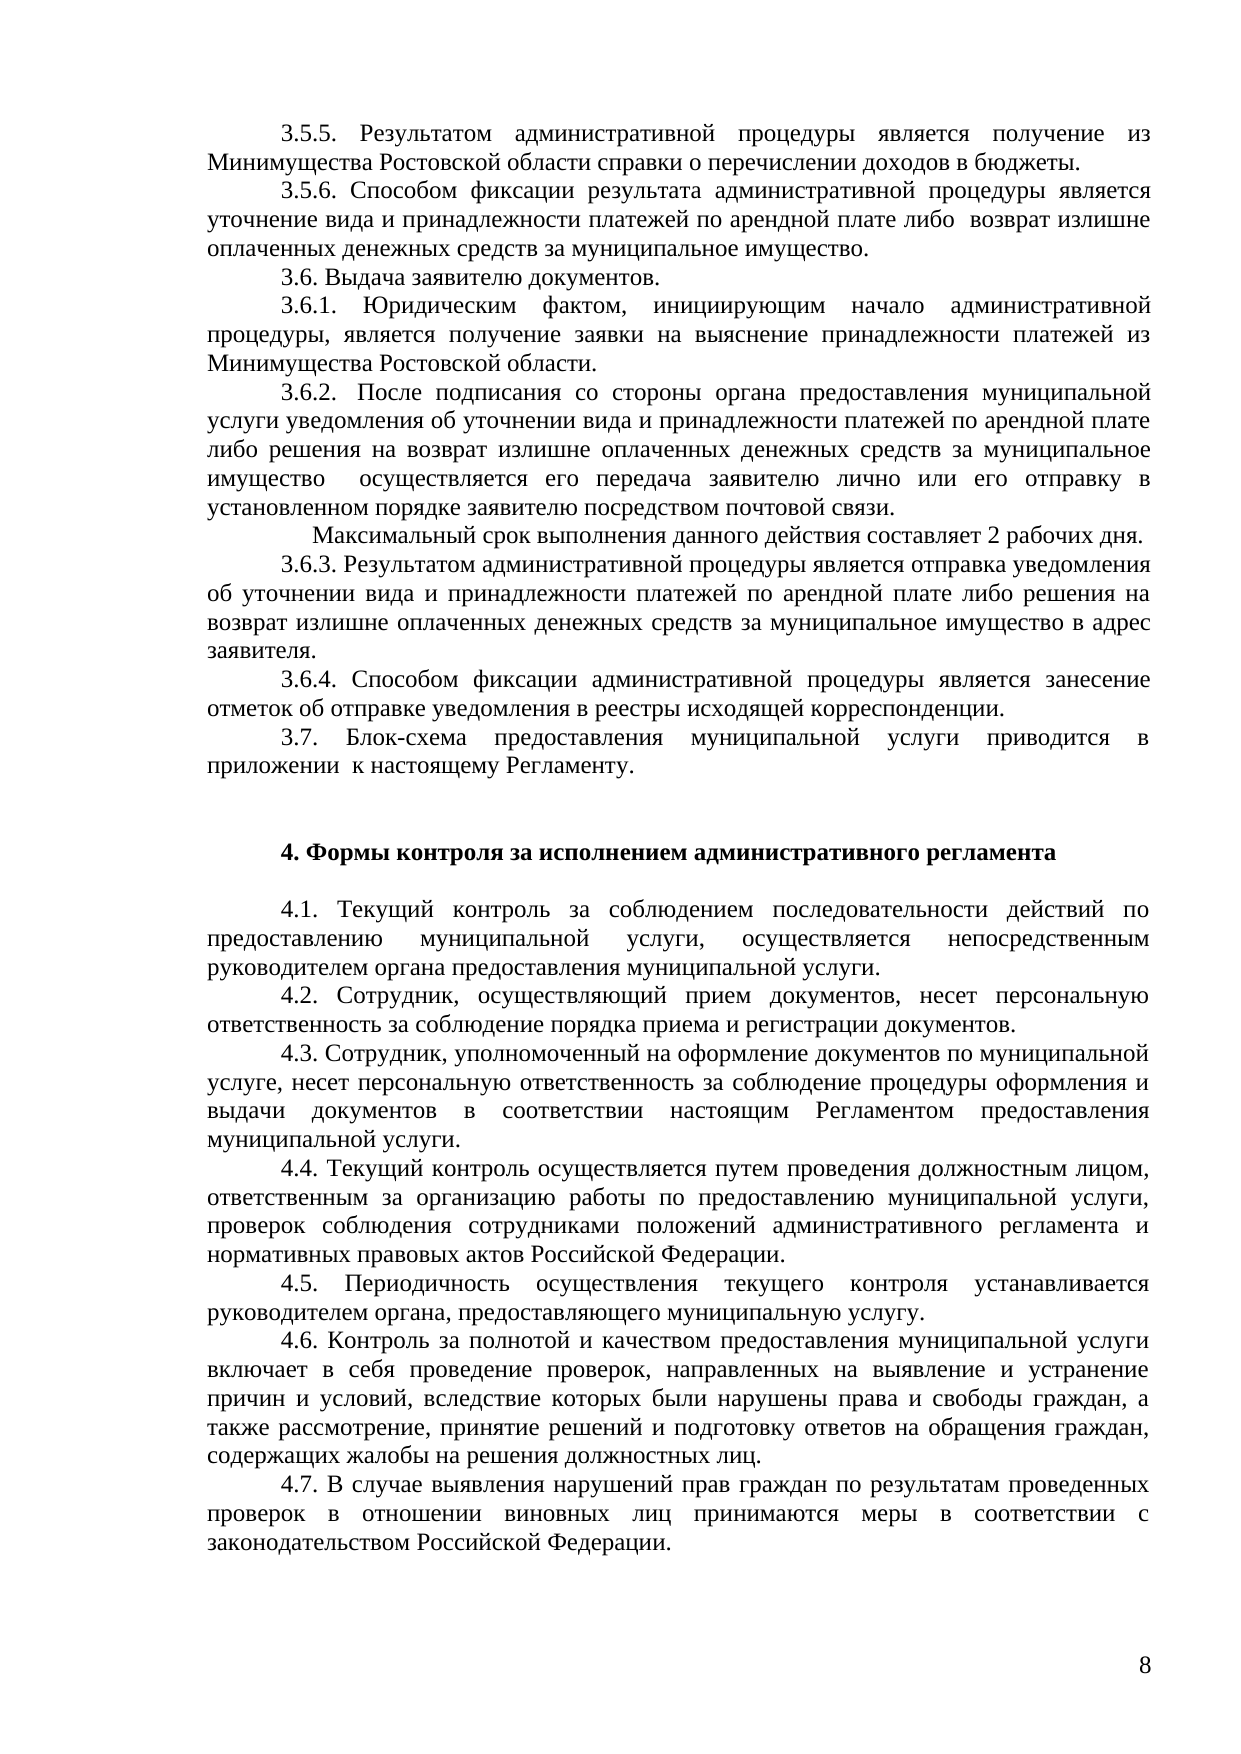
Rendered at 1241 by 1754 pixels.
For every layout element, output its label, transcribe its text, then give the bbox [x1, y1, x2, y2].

text 3.6.3. Результатом административной процедуры является отправка уведомления об уточнении вида и принадлежности платежей по арендной плате либо решения на возврат излишне оплаченных денежных средств за муниципальное имущество в адрес заявителя. [207, 549, 1152, 664]
text 4.5. Периодичность осуществления текущего контроля устанавливается руководителем органа, предоставляющего муниципальную услугу. [207, 1268, 1150, 1326]
text 3.6.4. Способом фиксации административной процедуры является занесение отметок об отправке уведомления в реестры исходящей корреспонденции. [207, 664, 1152, 722]
text 3.6. Выдача заявителю документов. [207, 262, 1150, 291]
text 3.5.5. Результатом административной процедуры является получение из Минимущества Ростовской области справки о перечислении доходов в бюджеты. [207, 118, 1152, 176]
text 4.2. Сотрудник, осуществляющий прием документов, несет персональную ответственность за соблюдение порядка приема и регистрации документов. [207, 981, 1150, 1038]
text 4.1. Текущий контроль за соблюдением последовательности действий по предоставлению муниципальной услуги, осуществляется непосредственным руководителем органа предоставления муниципальной услуги. [207, 894, 1150, 981]
text 3.5.6. Способом фиксации результата административной процедуры является уточнение вида и принадлежности платежей по арендной плате либо возврат излишне оплаченных денежных средств за муниципальное имущество. [207, 176, 1152, 262]
text Максимальный срок выполнения данного действия составляет 2 рабочих дня. [207, 521, 1152, 549]
text 4.7. В случае выявления нарушений прав граждан по результатам проведенных проверок в отношении виновных лиц принимаются меры в соответствии с законодательством Российской Федерации. [207, 1469, 1150, 1556]
text 4.6. Контроль за полнотой и качеством предоставления муниципальной услуги включает в себя проведение проверок, направленных на выявление и устранение причин и условий, вследствие которых были нарушены права и свободы граждан, а также рассмотрение, принятие решений и подготовку ответов на обращения граждан, содержащих жалобы на решения должностных лиц. [207, 1326, 1150, 1469]
text 4. Формы контроля за исполнением административного регламента [207, 837, 1150, 866]
text 3.6.1. Юридическим фактом, инициирующим начало административной процедуры, является получение заявки на выяснение принадлежности платежей из Минимущества Ростовской области. [207, 291, 1152, 377]
list После подписания со стороны органа предоставления муниципальной услуги уведомления об уточнении вида и принадлежности платежей по арендной плате либо решения на возврат излишне оплаченных денежных средств за муниципальное имущество осуществляется его передача заявителю лично или его отправку в установленном порядке заявителю посредством почтовой связи. [207, 377, 1152, 521]
text 3.7. Блок-схема предоставления муниципальной услуги приводится в приложении к настоящему Регламенту. [207, 722, 1150, 779]
text 4.3. Сотрудник, уполномоченный на оформление документов по муниципальной услуге, несет персональную ответственность за соблюдение процедуры оформления и выдачи документов в соответствии настоящим Регламентом предоставления муниципальной услуги. [207, 1038, 1150, 1153]
text 4.4. Текущий контроль осуществляется путем проведения должностным лицом, ответственным за организацию работы по предоставлению муниципальной услуги, проверок соблюдения сотрудниками положений административного регламента и нормативных правовых актов Российской Федерации. [207, 1153, 1150, 1268]
